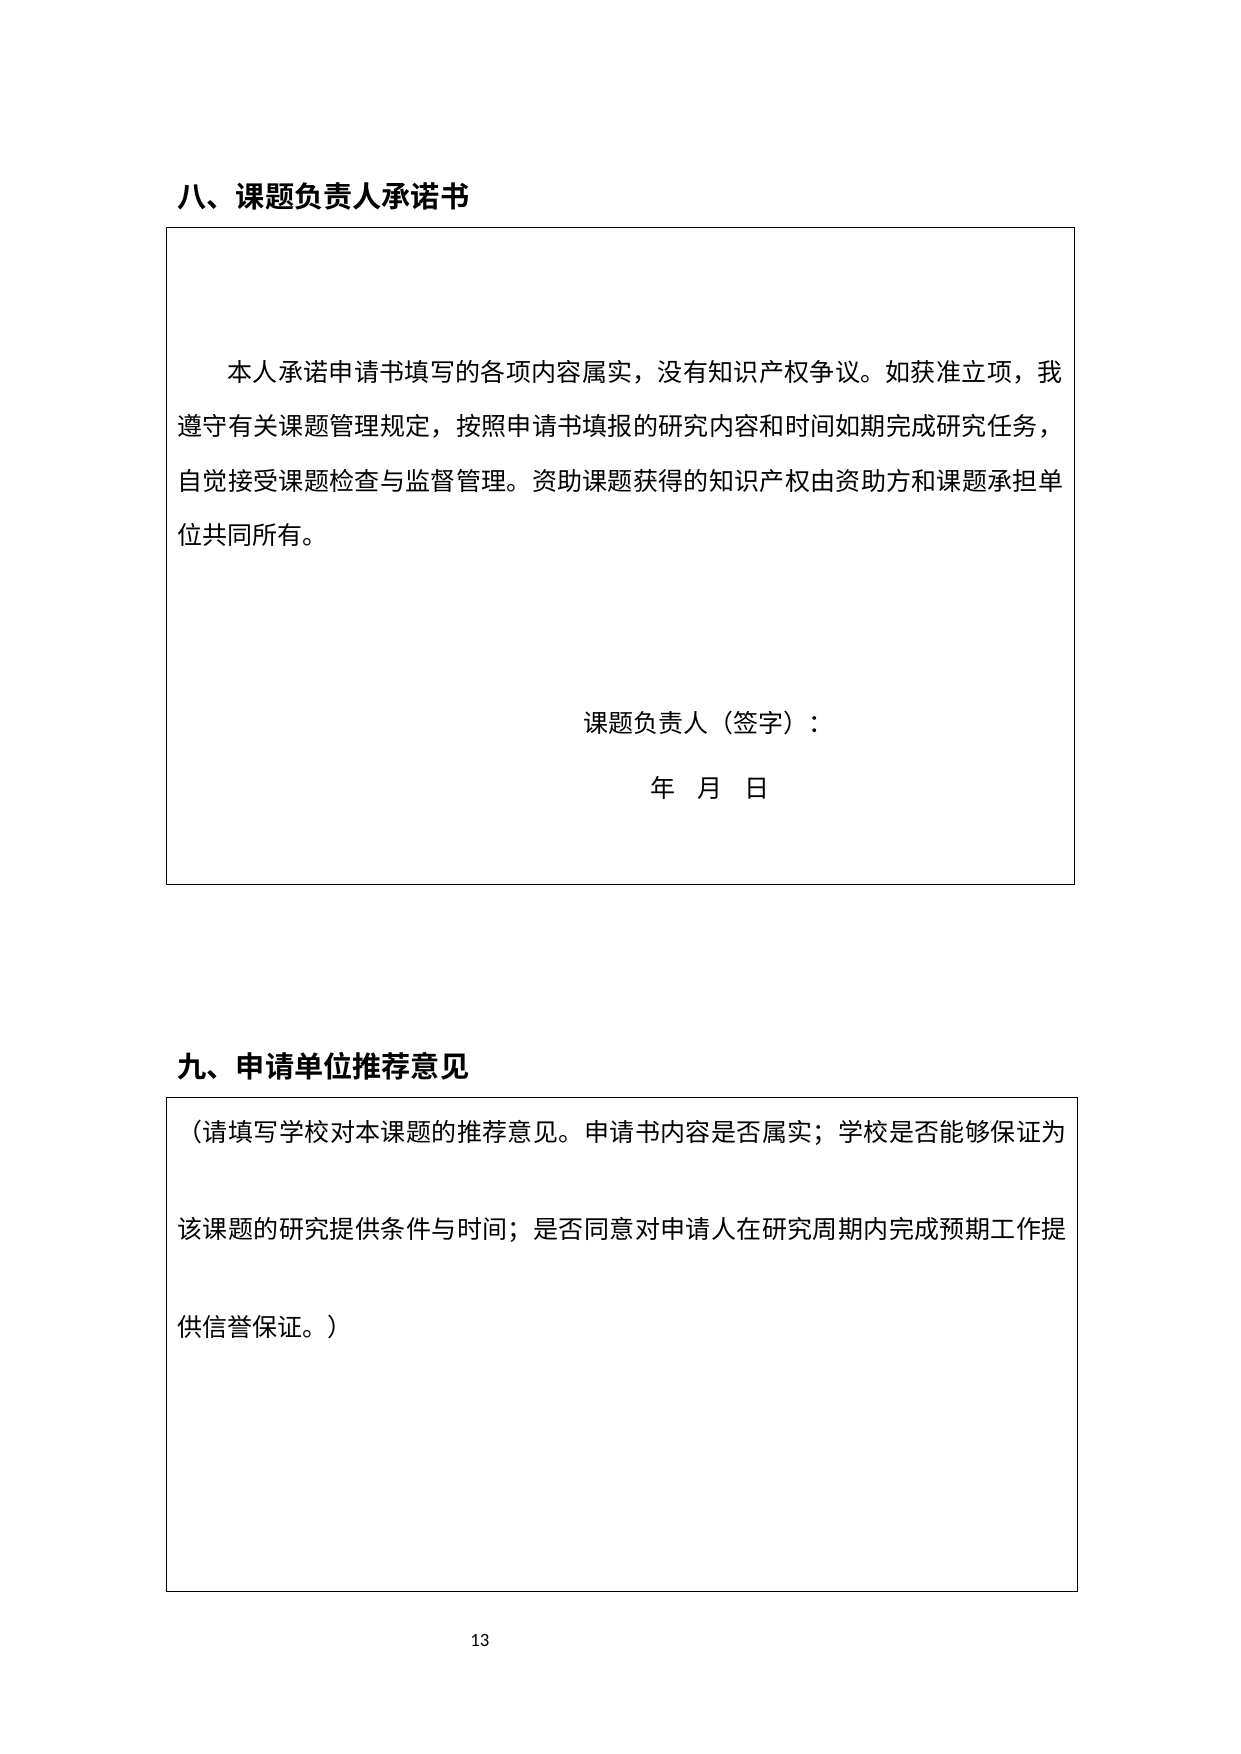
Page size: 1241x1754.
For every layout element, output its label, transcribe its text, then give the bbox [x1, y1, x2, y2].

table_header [167, 1098, 1077, 1591]
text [177, 162, 1063, 227]
table_header 本人承诺申请书填写的各项内容属实，没有知识产权争议。如获准立项，我遵守有关课题管理规定，按照申请书填报的研究内容和时间如期完成研究任务，自觉接受课题检查与监督管理。资助课题获得的知识产权由资助方和课题承担单位共同所有。 课题负责人（签字）： 年 月 日 [167, 228, 1074, 884]
text 九、申请单位推荐意见 [177, 1032, 1063, 1097]
